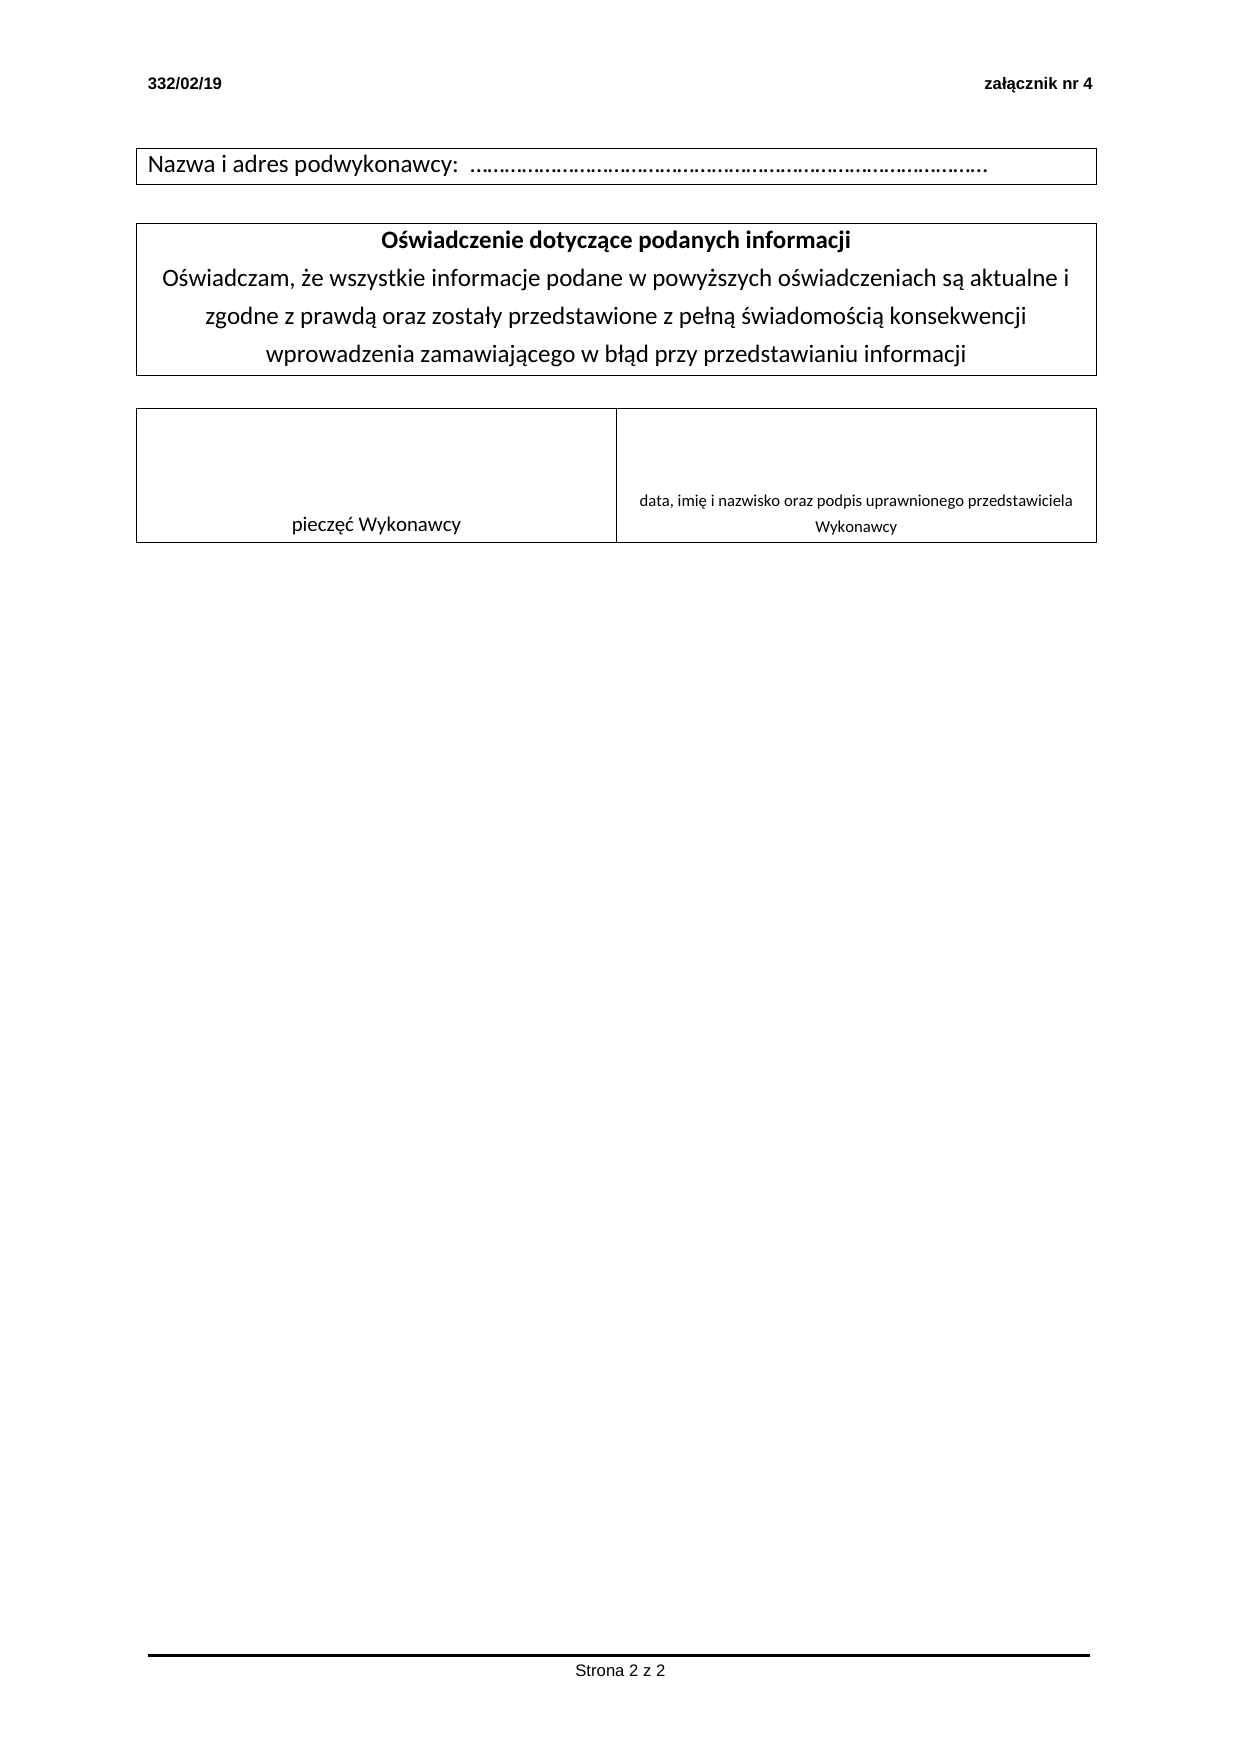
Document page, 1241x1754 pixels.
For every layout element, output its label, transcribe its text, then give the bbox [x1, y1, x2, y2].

table_header pieczęć Wykonawcy [137, 409, 616, 542]
table_header Oświadczenie dotyczące podanych informacji Oświadczam, że wszystkie informacje podane w powyższych oświadczeniach są aktualne i zgodne z prawdą oraz zostały przedstawione z pełną świadomością konsekwencji wprowadzenia zamawiającego w błąd przy przedstawianiu informacji [137, 224, 1096, 375]
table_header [137, 149, 1096, 184]
table_header data, imię i nazwisko oraz podpis uprawnionego przedstawiciela Wykonawcy [617, 409, 1096, 542]
